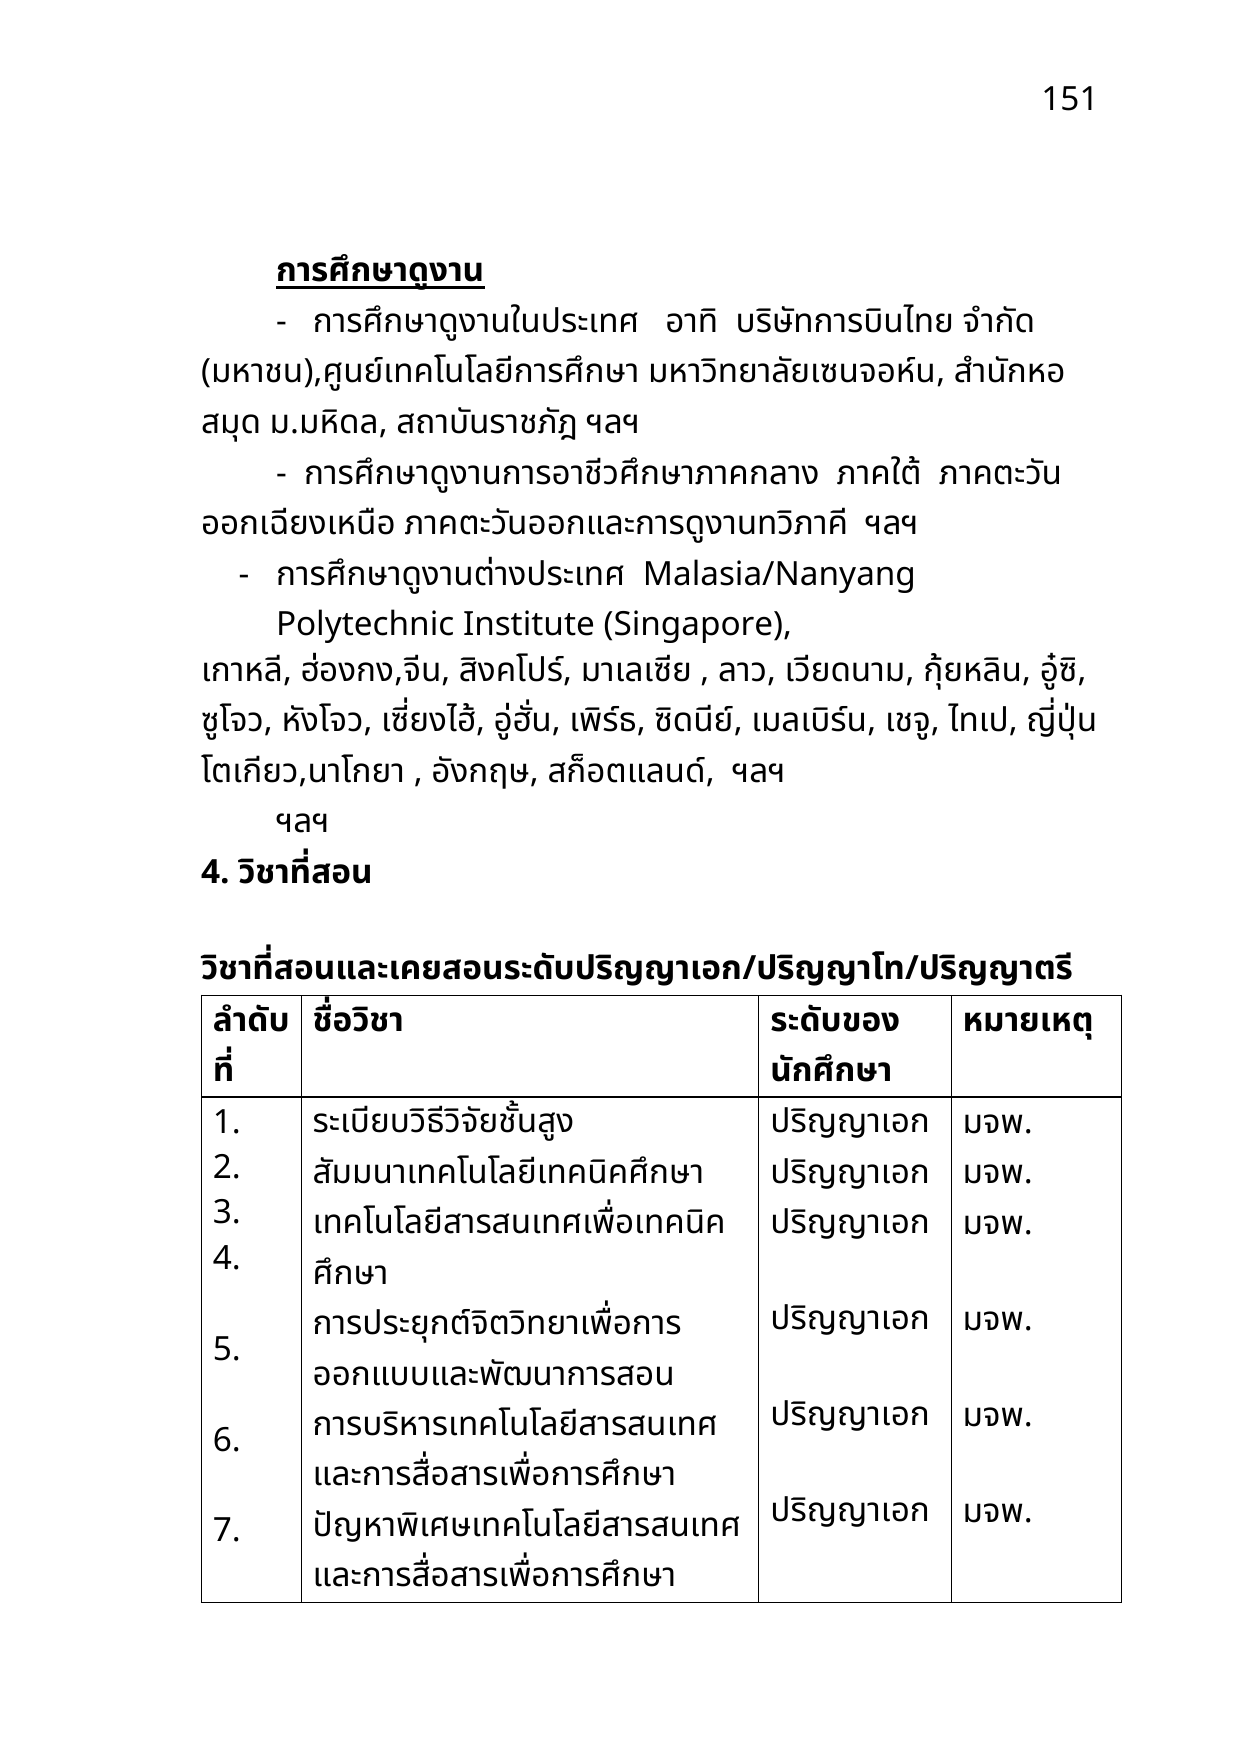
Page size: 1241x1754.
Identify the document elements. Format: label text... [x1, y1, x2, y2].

table_header ชื่อวิชา [302, 996, 758, 1096]
subtitle การศึกษาดูงาน [201, 246, 1098, 297]
table_header ระดับของนักศึกษา [759, 996, 951, 1096]
text วิชาที่สอนและเคยสอนระดับปริญญาเอก/ปริญญาโท/ปริญญาตรี [201, 944, 1098, 994]
table_header หมายเหตุ [952, 996, 1121, 1096]
text เกาหลี, ฮ่องกง,จีน, สิงคโปร์, มาเลเซีย , ลาว, เวียดนาม, กุ้ยหลิน, อู๋ซิ, ซูโจว, หังโจว, เซี่ยงไฮ้, อู่ฮั่น, เพิร์ธ, ซิดนีย์, เมลเบิร์น, เชจู, ไทเป, ญี่ปุ่น โตเกียว,นาโกยา , อังกฤษ, สก็อตแลนด์, ฯลฯ [201, 646, 1098, 797]
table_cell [759, 1098, 951, 1602]
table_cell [952, 1098, 1121, 1602]
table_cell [202, 1098, 301, 1602]
text 4. วิชาที่สอน [201, 848, 1098, 898]
text ฯลฯ [276, 797, 1098, 848]
table_header ลำดับที่ [202, 996, 301, 1096]
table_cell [302, 1098, 758, 1602]
text - การศึกษาดูงานการอาชีวศึกษาภาคกลาง ภาคใต้ ภาคตะวันออกเฉียงเหนือ ภาคตะวันออกและการดูงานทวิภาคี ฯลฯ [201, 448, 1098, 549]
text - การศึกษาดูงานในประเทศ อาทิ บริษัทการบินไทย จำกัด (มหาชน),ศูนย์เทคโนโลยีการศึกษา มหาวิทยาลัยเซนจอห์น, สำนักหอสมุด ม.มหิดล, สถาบันราชภัฎ ฯลฯ [201, 297, 1098, 448]
list การศึกษาดูงานต่างประเทศ Malasia/Nanyang Polytechnic Institute (Singapore), [238, 549, 1098, 646]
